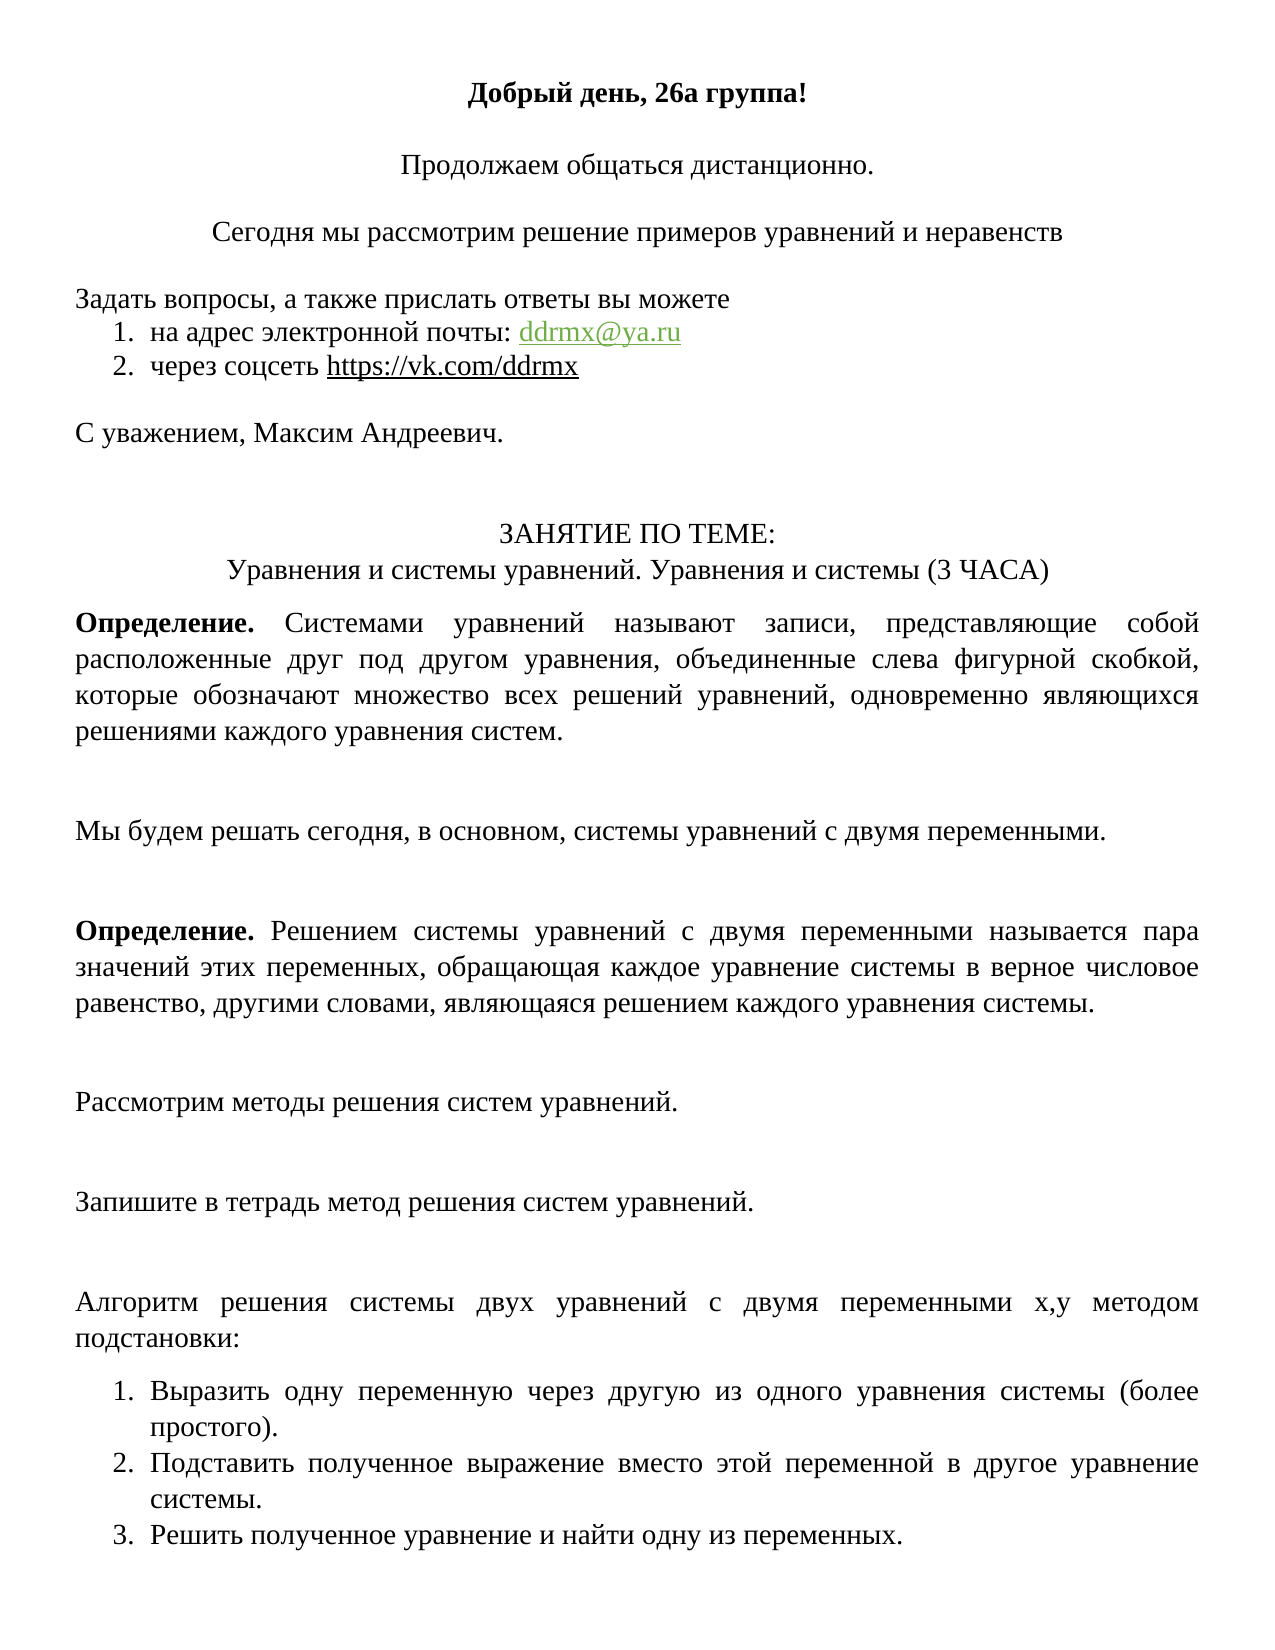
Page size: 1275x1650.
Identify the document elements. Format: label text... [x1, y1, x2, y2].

list на адрес электронной почты: ddrmx@ya.ru [112, 314, 1200, 348]
text ЗАНЯТИЕ ПО ТЕМЕ: [75, 516, 1200, 549]
text Сегодня мы рассмотрим решение примеров уравнений и неравенств [75, 214, 1200, 247]
text Мы будем решать сегодня, в основном, системы уравнений с двумя переменными. [75, 813, 1200, 846]
list Выразить одну переменную через другую из одного уравнения системы (более простого). [112, 1373, 1200, 1443]
text С уважением, Максим Андреевич. [75, 415, 1200, 449]
text Задать вопросы, а также прислать ответы вы можете [75, 281, 1200, 314]
text Рассмотрим методы решения систем уравнений. [75, 1084, 1200, 1118]
list Решить полученное уравнение и найти одну из переменных. [112, 1517, 1200, 1551]
list через соцсеть https://vk.com/ddrmx [112, 348, 1200, 382]
list Подставить полученное выражение вместо этой переменной в другое уравнение системы. [112, 1445, 1200, 1515]
text Алгоритм решения системы двух уравнений с двумя переменными x,y методом подстановки: [75, 1284, 1200, 1354]
text Определение. Решением системы уравнений с двумя переменными называется пара значений этих переменных, обращающая каждое уравнение системы в верное числовое равенство, другими словами, являющаяся решением каждого уравнения системы. [75, 913, 1200, 1018]
text Запишите в тетрадь метод решения систем уравнений. [75, 1184, 1200, 1218]
text Продолжаем общаться дистанционно. [75, 147, 1200, 180]
text Определение. Системами уравнений называют записи, представляющие собой расположенные друг под другом уравнения, объединенные слева фигурной скобкой, которые обозначают множество всех решений уравнений, одновременно являющихся решениями каждого уравнения систем. [75, 605, 1200, 747]
text Уравнения и системы уравнений. Уравнения и системы (3 ЧАСА) [75, 552, 1200, 586]
text Добрый день, 26а группа! [75, 75, 1200, 108]
